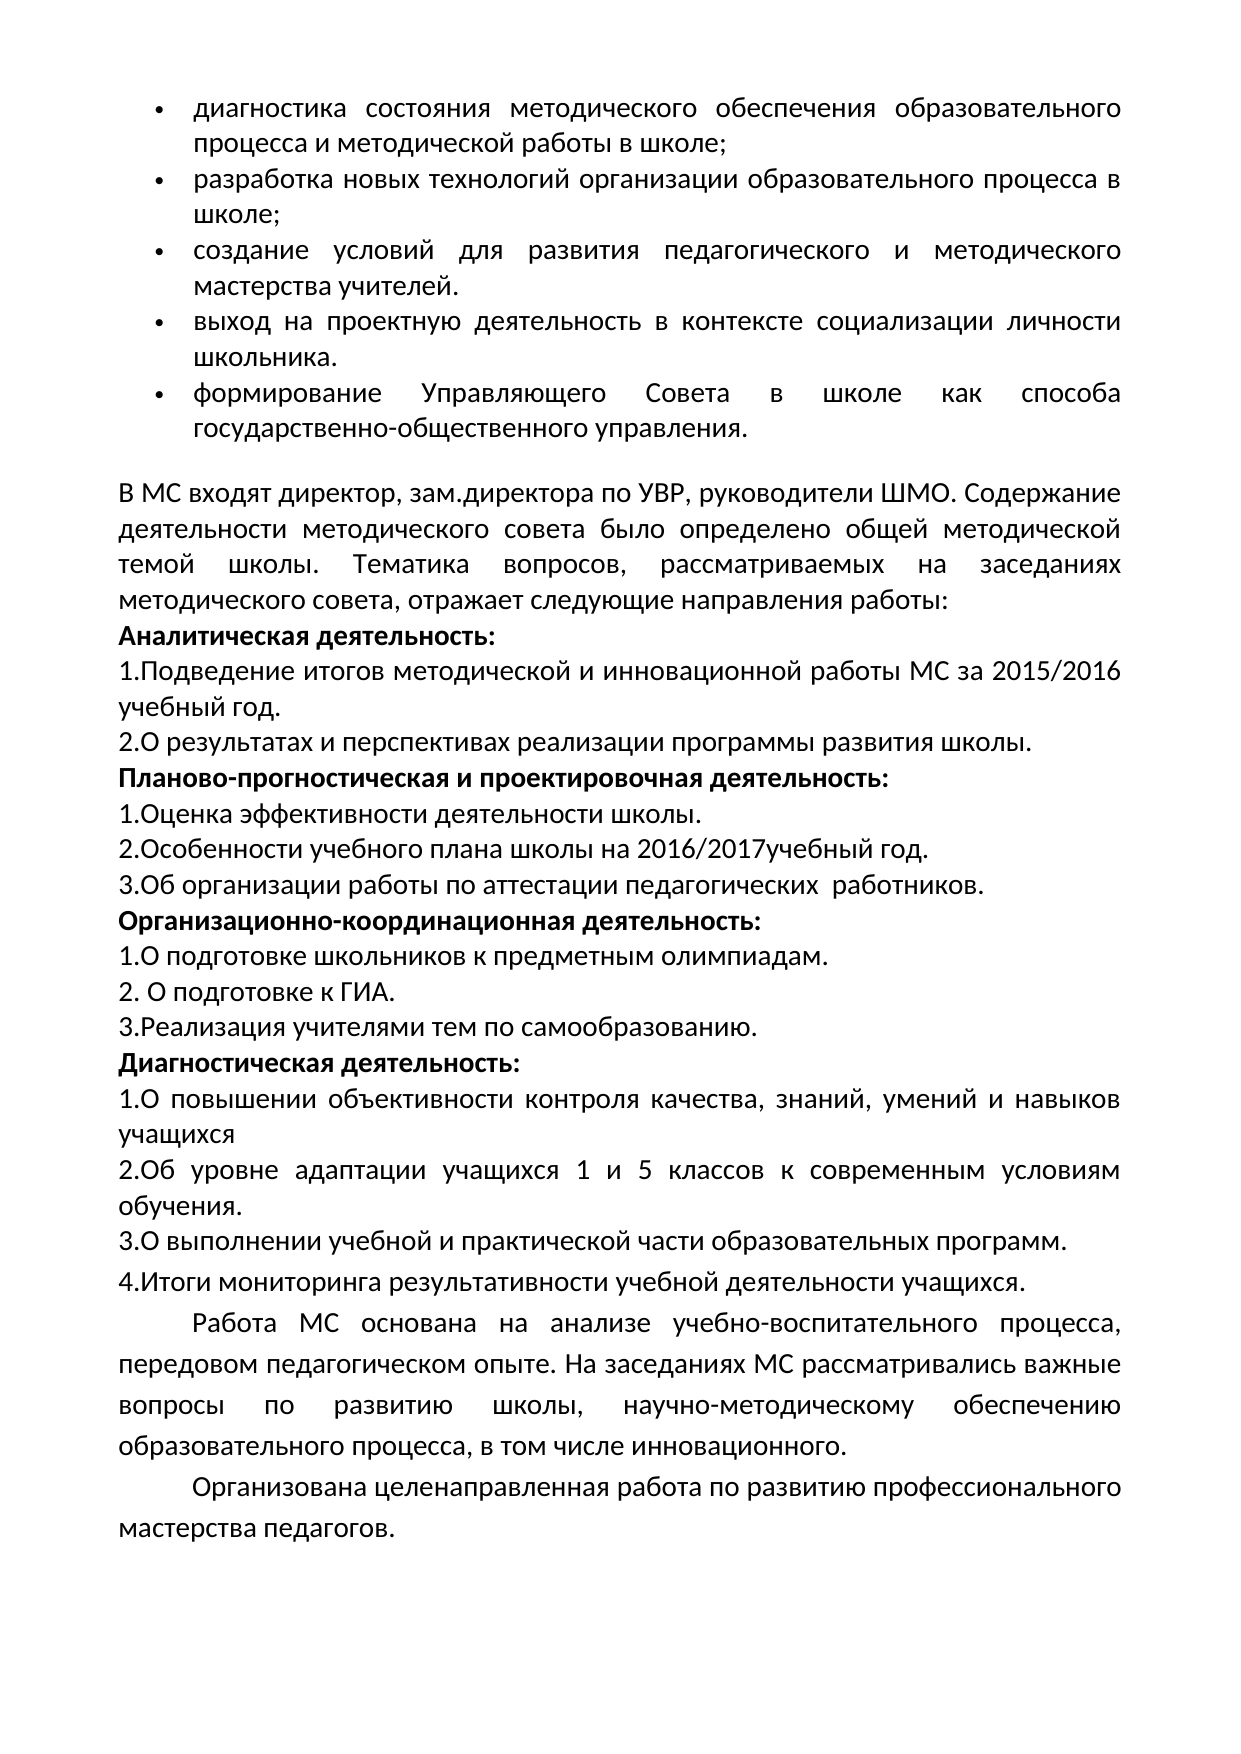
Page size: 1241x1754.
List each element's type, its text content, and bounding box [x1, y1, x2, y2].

text 2. О подготовке к ГИА. [118, 973, 1122, 1008]
list разработка новых технологий организации образовательного процесса в школе; [156, 160, 1122, 231]
list выход на проектную деятельность в контексте социализации личности школьника. [156, 302, 1122, 374]
text Работа МС основана на анализе учебно-воспитательного процесса, передовом педагогическом опыте. На заседаниях МС рассматривались важные вопросы по развитию школы, научно-методическому обеспечению образовательного процесса, в том числе инновационного. [118, 1304, 1122, 1462]
text 1.О повышении объективности контроля качества, знаний, умений и навыков учащихся [118, 1080, 1122, 1151]
text 2.Об уровне адаптации учащихся 1 и 5 классов к современным условиям обучения. [118, 1151, 1122, 1222]
text 3.Реализация учителями тем по самообразованию. [118, 1008, 1122, 1044]
text Планово-прогностическая и проектировочная деятельность: [118, 759, 1122, 795]
text 1.Подведение итогов методической и инновационной работы МС за 2015/2016 учебный год. [118, 652, 1122, 723]
text Аналитическая деятельность: [118, 617, 1122, 652]
text В МС входят директор, зам.директора по УВР, руководители ШМО. Содержание деятельности методического совета было определено общей методической темой школы. Тематика вопросов, рассматриваемых на заседаниях методического совета, отражает следующие направления работы: [118, 474, 1122, 617]
list диагностика состояния методического обеспечения образовательного процесса и методической работы в школе; [156, 89, 1122, 160]
text Организована целенаправленная работа по развитию профессионального мастерства педагогов. [118, 1468, 1122, 1544]
text 2.Особенности учебного плана школы на 2016/2017учебный год. [118, 830, 1122, 866]
list создание условий для развития педагогического и методического мастерства учителей. [156, 231, 1122, 302]
text Диагностическая деятельность: [118, 1044, 1122, 1080]
text 4.Итоги мониторинга результативности учебной деятельности учащихся. [118, 1263, 1122, 1299]
text 3.Об организации работы по аттестации педагогических работников. [118, 866, 1122, 902]
text 1.О подготовке школьников к предметным олимпиадам. [118, 937, 1122, 973]
list формирование Управляющего Совета в школе как способа государственно-общественного управления. [156, 374, 1122, 445]
text 1.Оценка эффективности деятельности школы. [118, 795, 1122, 830]
text Организационно-координационная деятельность: [118, 902, 1122, 937]
text 3.О выполнении учебной и практической части образовательных программ. [118, 1222, 1122, 1258]
text 2.О результатах и перспективах реализации программы развития школы. [118, 723, 1122, 759]
